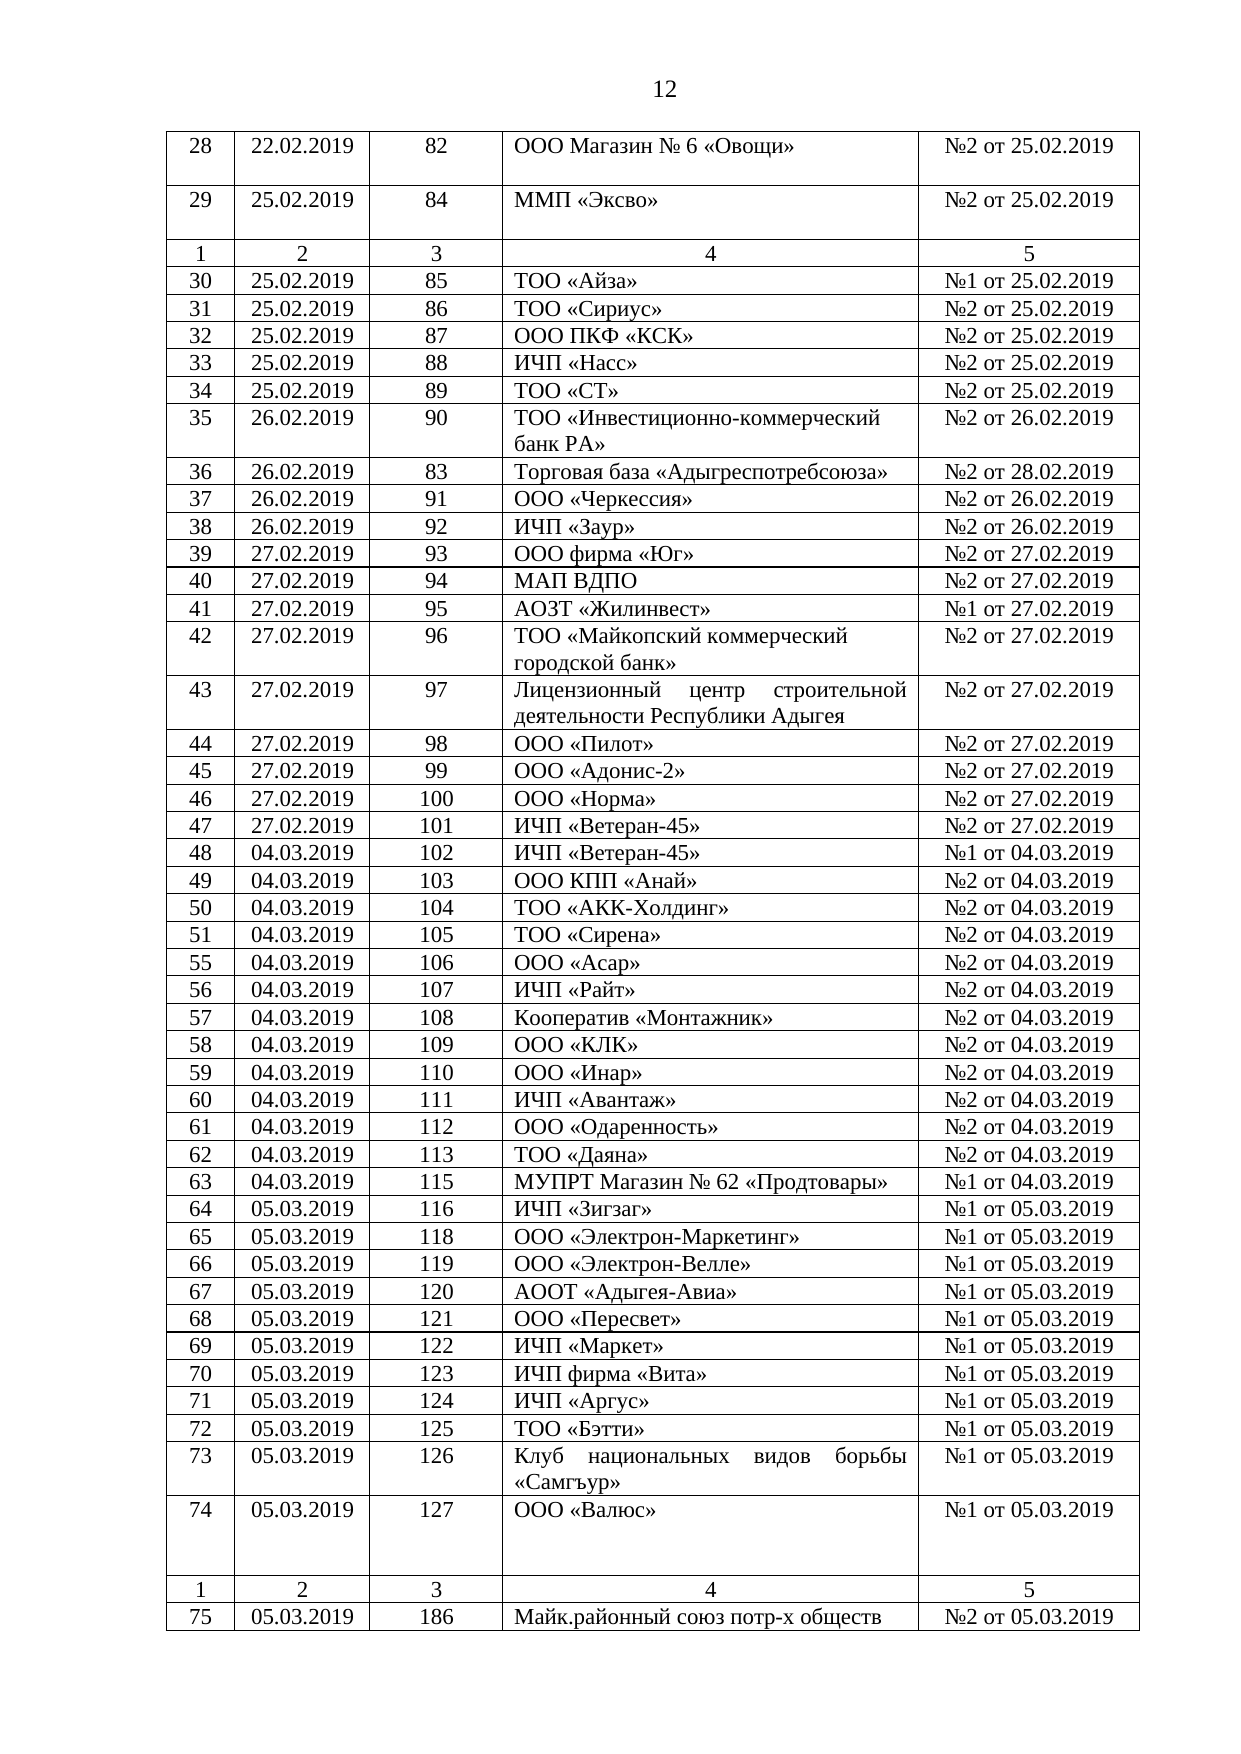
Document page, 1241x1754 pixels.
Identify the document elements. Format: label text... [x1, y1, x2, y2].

table_cell 47 [167, 812, 234, 838]
table_cell 3 [370, 1576, 502, 1602]
table_cell 84 [370, 186, 502, 239]
table_cell 04.03.2019 [235, 839, 369, 866]
table_cell №2 от 27.02.2019 [919, 622, 1139, 675]
table_cell №1 от 04.03.2019 [919, 1168, 1139, 1194]
table_cell 71 [167, 1387, 234, 1414]
table_cell ИЧП «Ветеран-45» [503, 812, 918, 838]
table_cell 96 [370, 622, 502, 675]
table_cell 27.02.2019 [235, 730, 369, 756]
table_cell 64 [167, 1196, 234, 1222]
table_cell 90 [370, 404, 502, 457]
table_cell №1 от 05.03.2019 [919, 1305, 1139, 1331]
table_cell 66 [167, 1250, 234, 1277]
table_cell №2 от 27.02.2019 [919, 540, 1139, 566]
table_cell ИЧП «Зигзаг» [503, 1196, 918, 1222]
table_cell 122 [370, 1333, 502, 1359]
table_cell 46 [167, 785, 234, 811]
table_cell 05.03.2019 [235, 1387, 369, 1414]
table_cell ООО ПКФ «КСК» [503, 322, 918, 348]
table_cell 55 [167, 949, 234, 975]
table_cell 113 [370, 1141, 502, 1167]
table_cell МУПРТ Магазин № 62 «Продтовары» [503, 1168, 918, 1194]
table_cell №1 от 05.03.2019 [919, 1250, 1139, 1277]
table_cell №2 от 25.02.2019 [919, 349, 1139, 376]
table_cell 27.02.2019 [235, 595, 369, 621]
table_cell 92 [370, 513, 502, 539]
table_cell 95 [370, 595, 502, 621]
table_cell ТОО «Инвестиционно-коммерческий банк РА» [503, 404, 918, 457]
table_cell 30 [167, 267, 234, 293]
table_cell 27.02.2019 [235, 540, 369, 566]
table_cell 49 [167, 867, 234, 893]
table_cell 27.02.2019 [235, 676, 369, 729]
table_cell №2 от 04.03.2019 [919, 1031, 1139, 1057]
table_cell №2 от 25.02.2019 [919, 322, 1139, 348]
table_cell №1 от 05.03.2019 [919, 1196, 1139, 1222]
table_cell 35 [167, 404, 234, 457]
table_cell 85 [370, 267, 502, 293]
table_cell ИЧП «Ветеран-45» [503, 839, 918, 866]
table_cell 33 [167, 349, 234, 376]
table_cell 73 [167, 1442, 234, 1495]
table_cell 40 [167, 568, 234, 594]
table_cell ТОО «АКК-Холдинг» [503, 894, 918, 921]
table_cell №2 от 28.02.2019 [919, 458, 1139, 484]
table_cell 1 [167, 1576, 234, 1602]
table_cell Лицензионный центр строительной деятельности Республики Адыгея [503, 676, 918, 729]
table_cell 119 [370, 1250, 502, 1277]
table_cell 75 [167, 1603, 234, 1630]
table_cell 04.03.2019 [235, 949, 369, 975]
table_cell 63 [167, 1168, 234, 1194]
table_cell ООО «Адонис-2» [503, 757, 918, 783]
table_cell Клуб национальных видов борьбы «Самгъур» [503, 1442, 918, 1495]
table_cell №2 от 25.02.2019 [919, 186, 1139, 239]
table_cell 123 [370, 1360, 502, 1386]
table_cell ООО «Электрон-Велле» [503, 1250, 918, 1277]
table_cell 29 [167, 186, 234, 239]
table_cell 56 [167, 976, 234, 1003]
table_cell ООО «Инар» [503, 1059, 918, 1085]
table_cell 120 [370, 1278, 502, 1304]
table_cell 61 [167, 1113, 234, 1140]
table_cell ООО КПП «Анай» [503, 867, 918, 893]
table_cell 44 [167, 730, 234, 756]
table_cell 05.03.2019 [235, 1305, 369, 1331]
table_cell 22.02.2019 [235, 132, 369, 185]
table_cell 89 [370, 377, 502, 403]
table_cell 31 [167, 295, 234, 321]
table_cell 72 [167, 1415, 234, 1441]
table_cell №2 от 04.03.2019 [919, 1086, 1139, 1112]
table_cell ИЧП фирма «Вита» [503, 1360, 918, 1386]
table_cell 05.03.2019 [235, 1333, 369, 1359]
table_cell ТОО «Даяна» [503, 1141, 918, 1167]
table_cell 04.03.2019 [235, 867, 369, 893]
table_cell 41 [167, 595, 234, 621]
table_cell 04.03.2019 [235, 1141, 369, 1167]
table_cell 82 [370, 132, 502, 185]
table_cell 50 [167, 894, 234, 921]
table_cell 26.02.2019 [235, 458, 369, 484]
table_cell №2 от 26.02.2019 [919, 485, 1139, 512]
table_cell 126 [370, 1442, 502, 1495]
table_cell ИЧП «Насс» [503, 349, 918, 376]
table_cell 105 [370, 922, 502, 948]
table_cell 3 [370, 240, 502, 266]
table_cell ООО «Электрон-Маркетинг» [503, 1223, 918, 1249]
table_cell 107 [370, 976, 502, 1003]
table_cell ООО «Черкессия» [503, 485, 918, 512]
table_cell ООО «Одаренность» [503, 1113, 918, 1140]
table_cell 51 [167, 922, 234, 948]
table_cell ТОО «Айза» [503, 267, 918, 293]
table_cell 26.02.2019 [235, 404, 369, 457]
table_cell 05.03.2019 [235, 1278, 369, 1304]
table_cell 25.02.2019 [235, 295, 369, 321]
table_cell №1 от 05.03.2019 [919, 1387, 1139, 1414]
table_cell 25.02.2019 [235, 349, 369, 376]
table_cell 27.02.2019 [235, 785, 369, 811]
table_cell 04.03.2019 [235, 1031, 369, 1057]
table_cell 05.03.2019 [235, 1360, 369, 1386]
table_cell 93 [370, 540, 502, 566]
table_cell ММП «Эксво» [503, 186, 918, 239]
table_cell 121 [370, 1305, 502, 1331]
table_cell №2 от 04.03.2019 [919, 976, 1139, 1003]
table_cell 87 [370, 322, 502, 348]
table_cell 25.02.2019 [235, 186, 369, 239]
table_cell 94 [370, 568, 502, 594]
table_cell ИЧП «Авантаж» [503, 1086, 918, 1112]
table_cell №1 от 05.03.2019 [919, 1278, 1139, 1304]
table_cell 25.02.2019 [235, 267, 369, 293]
table_cell №1 от 27.02.2019 [919, 595, 1139, 621]
table_cell 4 [503, 240, 918, 266]
table_cell 99 [370, 757, 502, 783]
table_cell 115 [370, 1168, 502, 1194]
table_cell 104 [370, 894, 502, 921]
table_cell №1 от 05.03.2019 [919, 1223, 1139, 1249]
table_cell 27.02.2019 [235, 812, 369, 838]
table_cell 43 [167, 676, 234, 729]
table_cell №2 от 04.03.2019 [919, 867, 1139, 893]
table_cell 98 [370, 730, 502, 756]
table_cell ИЧП «Маркет» [503, 1333, 918, 1359]
table_cell 38 [167, 513, 234, 539]
table_cell Кооператив «Монтажник» [503, 1004, 918, 1030]
table_cell МАП ВДПО [503, 568, 918, 594]
table_cell ООО «КЛК» [503, 1031, 918, 1057]
table_cell №2 от 04.03.2019 [919, 894, 1139, 921]
table_cell ООО «Норма» [503, 785, 918, 811]
table_cell ООО фирма «Юг» [503, 540, 918, 566]
table_cell 86 [370, 295, 502, 321]
table_cell №2 от 04.03.2019 [919, 1141, 1139, 1167]
table_cell 04.03.2019 [235, 1168, 369, 1194]
table_cell 04.03.2019 [235, 1086, 369, 1112]
table_cell 65 [167, 1223, 234, 1249]
table_cell 69 [167, 1333, 234, 1359]
table_cell ООО «Асар» [503, 949, 918, 975]
table_cell ТОО «Сириус» [503, 295, 918, 321]
table_cell ИЧП «Аргус» [503, 1387, 918, 1414]
table_cell №2 от 25.02.2019 [919, 295, 1139, 321]
table_cell 05.03.2019 [235, 1196, 369, 1222]
table_cell 186 [370, 1603, 502, 1630]
table_cell 27.02.2019 [235, 757, 369, 783]
table_cell 5 [919, 1576, 1139, 1602]
table_cell 05.03.2019 [235, 1223, 369, 1249]
table_cell 2 [235, 1576, 369, 1602]
table_cell АОЗТ «Жилинвест» [503, 595, 918, 621]
table_cell Майк.районный союз потр-х обществ [503, 1603, 918, 1630]
table_cell 05.03.2019 [235, 1250, 369, 1277]
table_cell №1 от 04.03.2019 [919, 839, 1139, 866]
table_cell 109 [370, 1031, 502, 1057]
table_cell 48 [167, 839, 234, 866]
table_cell 111 [370, 1086, 502, 1112]
table_cell 26.02.2019 [235, 485, 369, 512]
table_cell 59 [167, 1059, 234, 1085]
table_cell №2 от 27.02.2019 [919, 730, 1139, 756]
table_cell №2 от 26.02.2019 [919, 513, 1139, 539]
table_cell АООТ «Адыгея-Авиа» [503, 1278, 918, 1304]
table_cell №2 от 26.02.2019 [919, 404, 1139, 457]
table_cell 04.03.2019 [235, 976, 369, 1003]
table_cell 05.03.2019 [235, 1442, 369, 1495]
table_cell 70 [167, 1360, 234, 1386]
table_cell 116 [370, 1196, 502, 1222]
table_cell 42 [167, 622, 234, 675]
table_cell №2 от 27.02.2019 [919, 676, 1139, 729]
table_cell 124 [370, 1387, 502, 1414]
table_cell 97 [370, 676, 502, 729]
table_cell №2 от 04.03.2019 [919, 1113, 1139, 1140]
table_cell 28 [167, 132, 234, 185]
table_cell 108 [370, 1004, 502, 1030]
table_cell 2 [235, 240, 369, 266]
table_cell №2 от 04.03.2019 [919, 1004, 1139, 1030]
table_cell №1 от 05.03.2019 [919, 1360, 1139, 1386]
table_cell ООО Магазин № 6 «Овощи» [503, 132, 918, 185]
table_cell 110 [370, 1059, 502, 1085]
table_cell 127 [370, 1496, 502, 1575]
table_cell ТОО «Бэтти» [503, 1415, 918, 1441]
table_cell 101 [370, 812, 502, 838]
table_cell 4 [503, 1576, 918, 1602]
table_cell 83 [370, 458, 502, 484]
table_cell ИЧП «Заур» [503, 513, 918, 539]
table_cell 05.03.2019 [235, 1415, 369, 1441]
table_cell №1 от 05.03.2019 [919, 1496, 1139, 1575]
table_cell ООО «Пилот» [503, 730, 918, 756]
table_cell 5 [919, 240, 1139, 266]
table_cell 04.03.2019 [235, 894, 369, 921]
table_cell 32 [167, 322, 234, 348]
table_cell 25.02.2019 [235, 377, 369, 403]
table_cell 26.02.2019 [235, 513, 369, 539]
table_cell №2 от 27.02.2019 [919, 812, 1139, 838]
table_cell ТОО «Майкопский коммерческий городской банк» [503, 622, 918, 675]
table_cell 04.03.2019 [235, 1113, 369, 1140]
table_cell 04.03.2019 [235, 1059, 369, 1085]
table_cell 45 [167, 757, 234, 783]
table_cell 57 [167, 1004, 234, 1030]
table_cell №1 от 05.03.2019 [919, 1442, 1139, 1495]
table_cell ТОО «СТ» [503, 377, 918, 403]
table_cell 91 [370, 485, 502, 512]
table_cell 58 [167, 1031, 234, 1057]
table_cell №2 от 04.03.2019 [919, 1059, 1139, 1085]
table_cell 118 [370, 1223, 502, 1249]
table_cell 05.03.2019 [235, 1603, 369, 1630]
table_cell 106 [370, 949, 502, 975]
table_cell 102 [370, 839, 502, 866]
table_cell №2 от 27.02.2019 [919, 568, 1139, 594]
table_cell 68 [167, 1305, 234, 1331]
table_cell 103 [370, 867, 502, 893]
table_cell №2 от 05.03.2019 [919, 1603, 1139, 1630]
table_cell 25.02.2019 [235, 322, 369, 348]
table_cell №2 от 25.02.2019 [919, 377, 1139, 403]
table_cell 62 [167, 1141, 234, 1167]
table_cell Торговая база «Адыгреспотребсоюза» [503, 458, 918, 484]
table_cell ИЧП «Райт» [503, 976, 918, 1003]
table_cell ООО «Валюс» [503, 1496, 918, 1575]
table_cell 04.03.2019 [235, 922, 369, 948]
table_cell 88 [370, 349, 502, 376]
table_cell 1 [167, 240, 234, 266]
table_cell 37 [167, 485, 234, 512]
table_cell ТОО «Сирена» [503, 922, 918, 948]
table_cell 34 [167, 377, 234, 403]
table_cell №1 от 25.02.2019 [919, 267, 1139, 293]
table_cell 60 [167, 1086, 234, 1112]
table_cell ООО «Пересвет» [503, 1305, 918, 1331]
table_cell 112 [370, 1113, 502, 1140]
table_cell 04.03.2019 [235, 1004, 369, 1030]
table_cell 74 [167, 1496, 234, 1575]
table_cell 100 [370, 785, 502, 811]
table_cell 05.03.2019 [235, 1496, 369, 1575]
table_cell 36 [167, 458, 234, 484]
table_cell №1 от 05.03.2019 [919, 1415, 1139, 1441]
table_cell №2 от 27.02.2019 [919, 785, 1139, 811]
table_cell №2 от 04.03.2019 [919, 922, 1139, 948]
table_cell 27.02.2019 [235, 622, 369, 675]
table_cell 27.02.2019 [235, 568, 369, 594]
table_cell №2 от 04.03.2019 [919, 949, 1139, 975]
table_cell 67 [167, 1278, 234, 1304]
table_cell 39 [167, 540, 234, 566]
table_cell №2 от 27.02.2019 [919, 757, 1139, 783]
table_cell 125 [370, 1415, 502, 1441]
table_cell №2 от 25.02.2019 [919, 132, 1139, 185]
table_cell №1 от 05.03.2019 [919, 1333, 1139, 1359]
